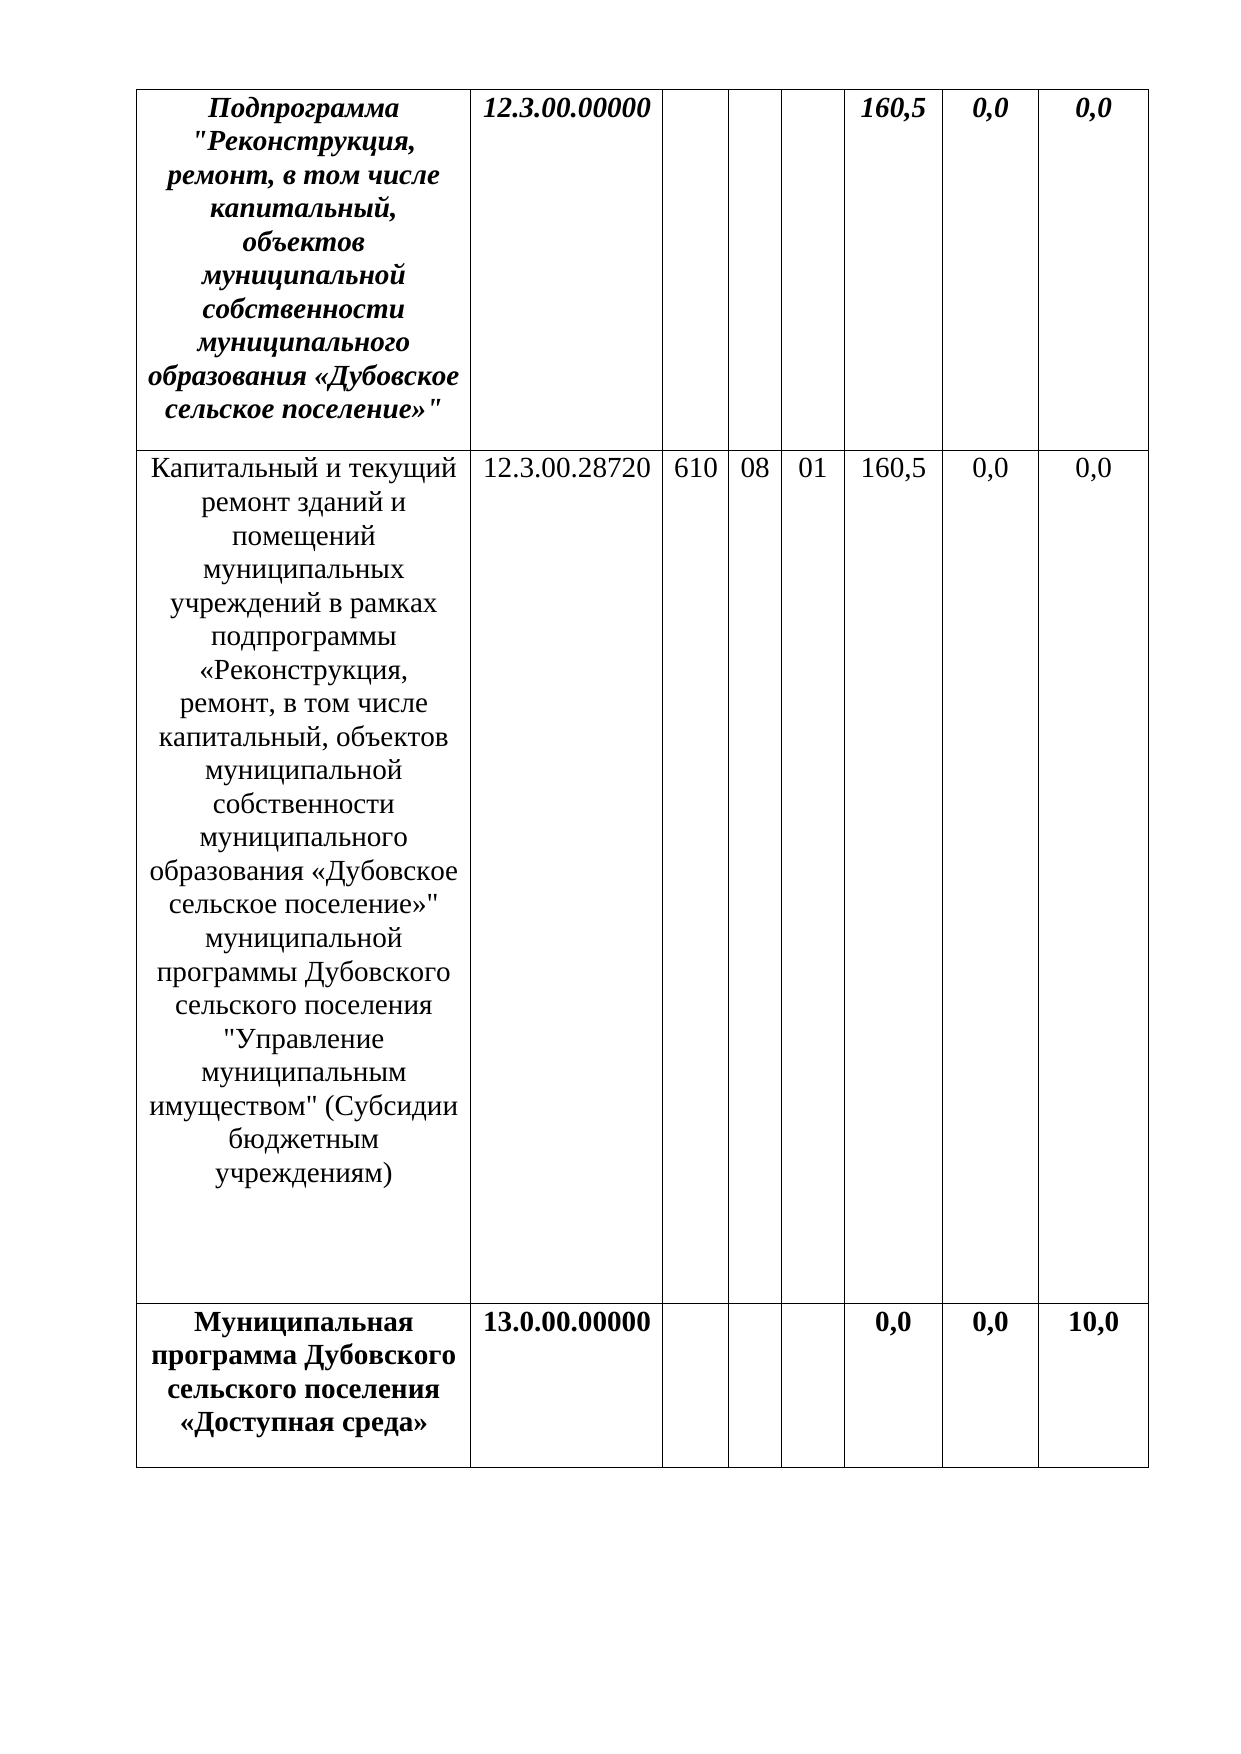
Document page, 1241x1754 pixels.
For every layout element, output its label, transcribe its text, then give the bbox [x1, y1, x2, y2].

table_cell [663, 1304, 728, 1467]
table_cell 12.3.00.00000 [471, 90, 662, 449]
table_cell 01 [782, 451, 844, 1303]
table_cell 0,0 [943, 451, 1038, 1303]
table_cell [782, 1304, 844, 1467]
table_cell 12.3.00.28720 [471, 451, 662, 1303]
table_cell [782, 90, 844, 449]
table_cell 0,0 [845, 1304, 942, 1467]
table_cell [729, 1304, 781, 1467]
table_cell 0,0 [943, 1304, 1038, 1467]
table_cell Капитальный и текущий ремонт зданий и помещений муниципальных учреждений в рамках подпрограммы «Реконструкция, ремонт, в том числе капитальный, объектов муниципальной собственности муниципального образования «Дубовское сельское поселение»" муниципальной программы Дубовского сельского поселения "Управление муниципальным имуществом" (Субсидии бюджетным учреждениям) [137, 451, 470, 1303]
table_cell Муниципальная программа Дубовского сельского поселения «Доступная среда» [137, 1304, 470, 1467]
table_cell 08 [729, 451, 781, 1303]
table_cell [729, 90, 781, 449]
table_cell 160,5 [845, 90, 942, 449]
table_cell 610 [663, 451, 728, 1303]
table_cell 13.0.00.00000 [471, 1304, 662, 1467]
table_cell 10,0 [1039, 1304, 1148, 1467]
table_cell Подпрограмма "Реконструкция, ремонт, в том числе капитальный, объектов муниципальной собственности муниципального образования «Дубовское сельское поселение»" [137, 90, 470, 449]
table_cell 0,0 [1039, 451, 1148, 1303]
table_cell [663, 90, 728, 449]
table_cell 0,0 [943, 90, 1038, 449]
table_cell 0,0 [1039, 90, 1148, 449]
table_cell 160,5 [845, 451, 942, 1303]
